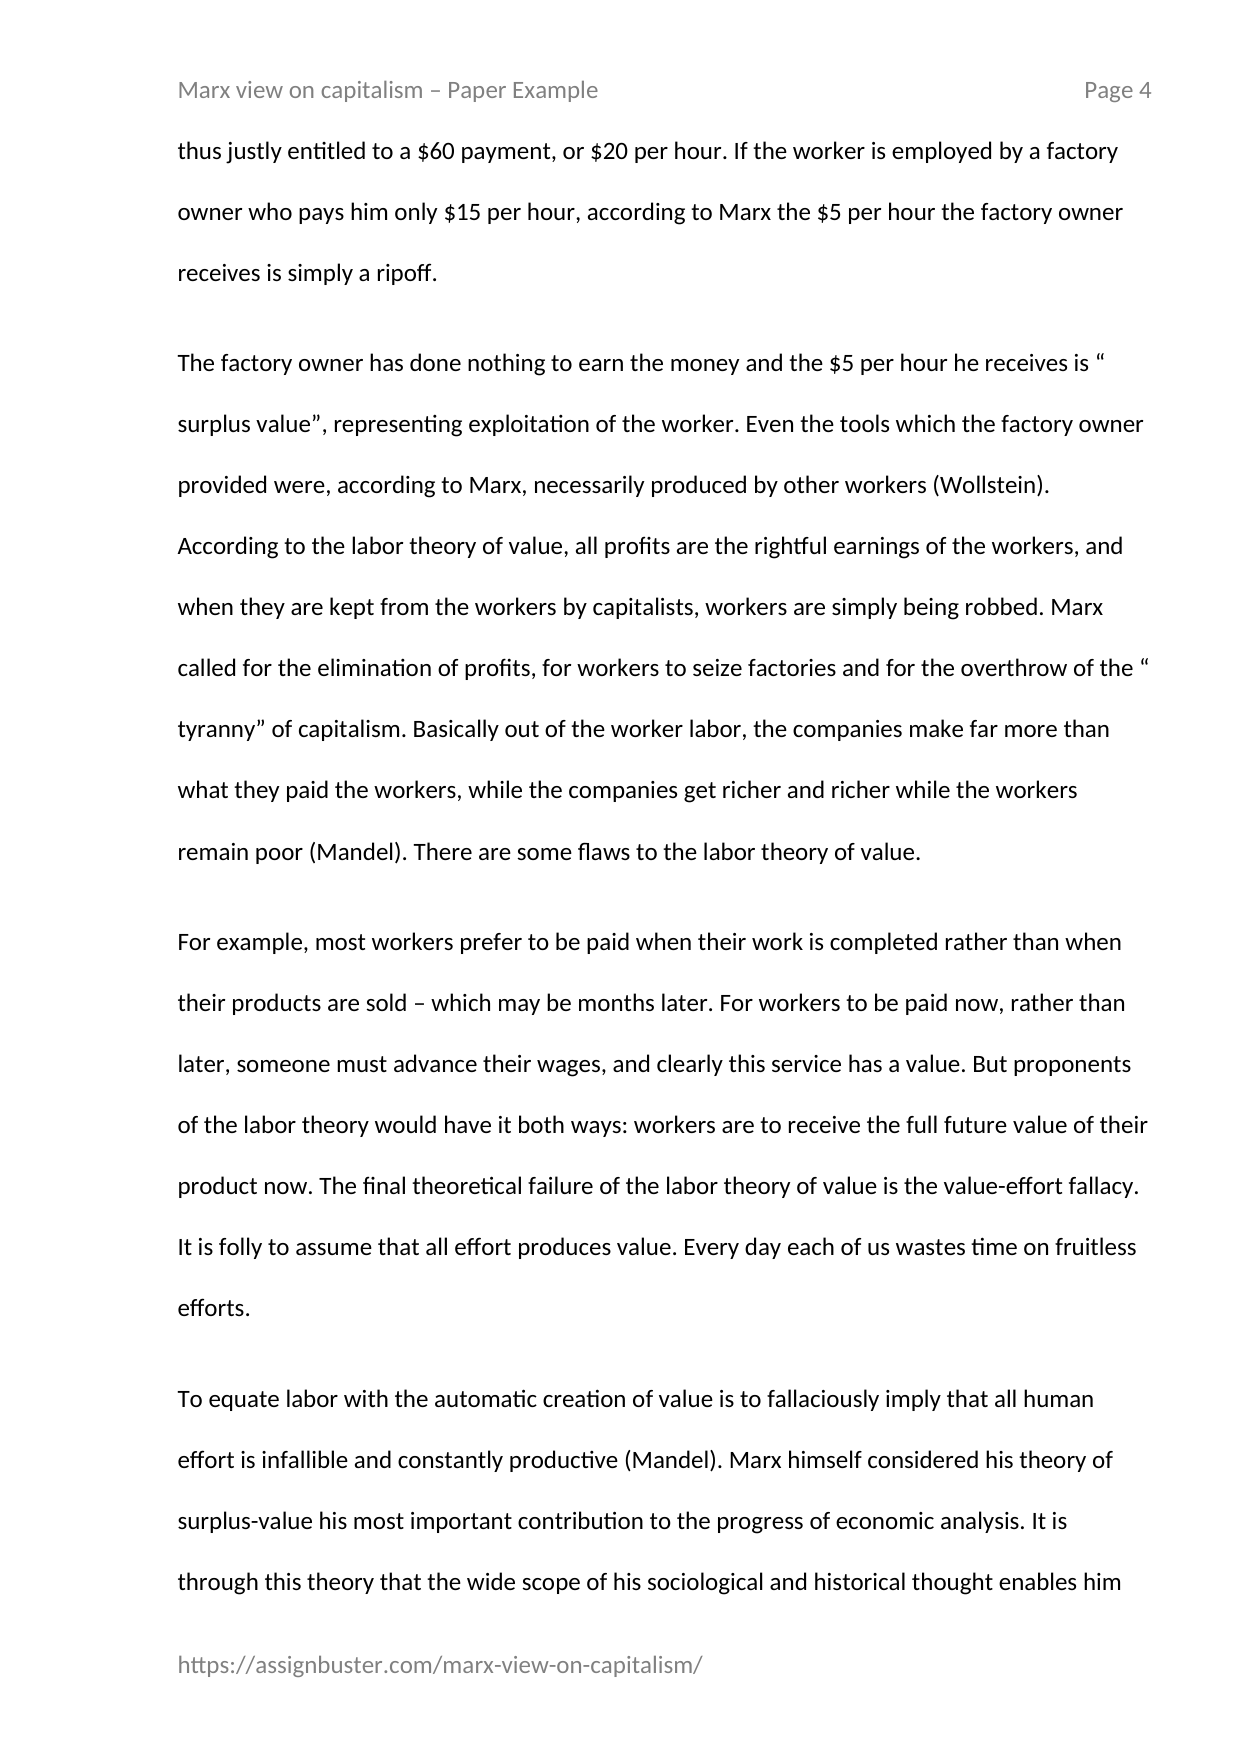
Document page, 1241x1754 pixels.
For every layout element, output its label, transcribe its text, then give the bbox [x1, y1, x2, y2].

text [177, 1383, 1152, 1597]
text The factory owner has done nothing to earn the money and the $5 per hour he receives is “ surplus value”, representing exploitation of the worker. Even the tools which the factory owner provided were, according to Marx, necessarily produced by other workers (Wollstein). According to the labor theory of value, all profits are the rightful earnings of the workers, and when they are kept from the workers by capitalists, workers are simply being robbed. Marx called for the elimination of profits, for workers to seize factories and for the overthrow of the “ tyranny” of capitalism. Basically out of the worker labor, the companies make far more than what they paid the workers, while the companies get richer and richer while the workers remain poor (Mandel). There are some flaws to the labor theory of value. [177, 347, 1152, 866]
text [177, 135, 1152, 287]
text For example, most workers prefer to be paid when their work is completed rather than when their products are sold – which may be months later. For workers to be paid now, rather than later, someone must advance their wages, and clearly this service has a value. But proponents of the labor theory would have it both ways: workers are to receive the full future value of their product now. The final theoretical failure of the labor theory of value is the value-effort fallacy. It is folly to assume that all effort produces value. Every day each of us wastes time on fruitless efforts. [177, 926, 1152, 1323]
